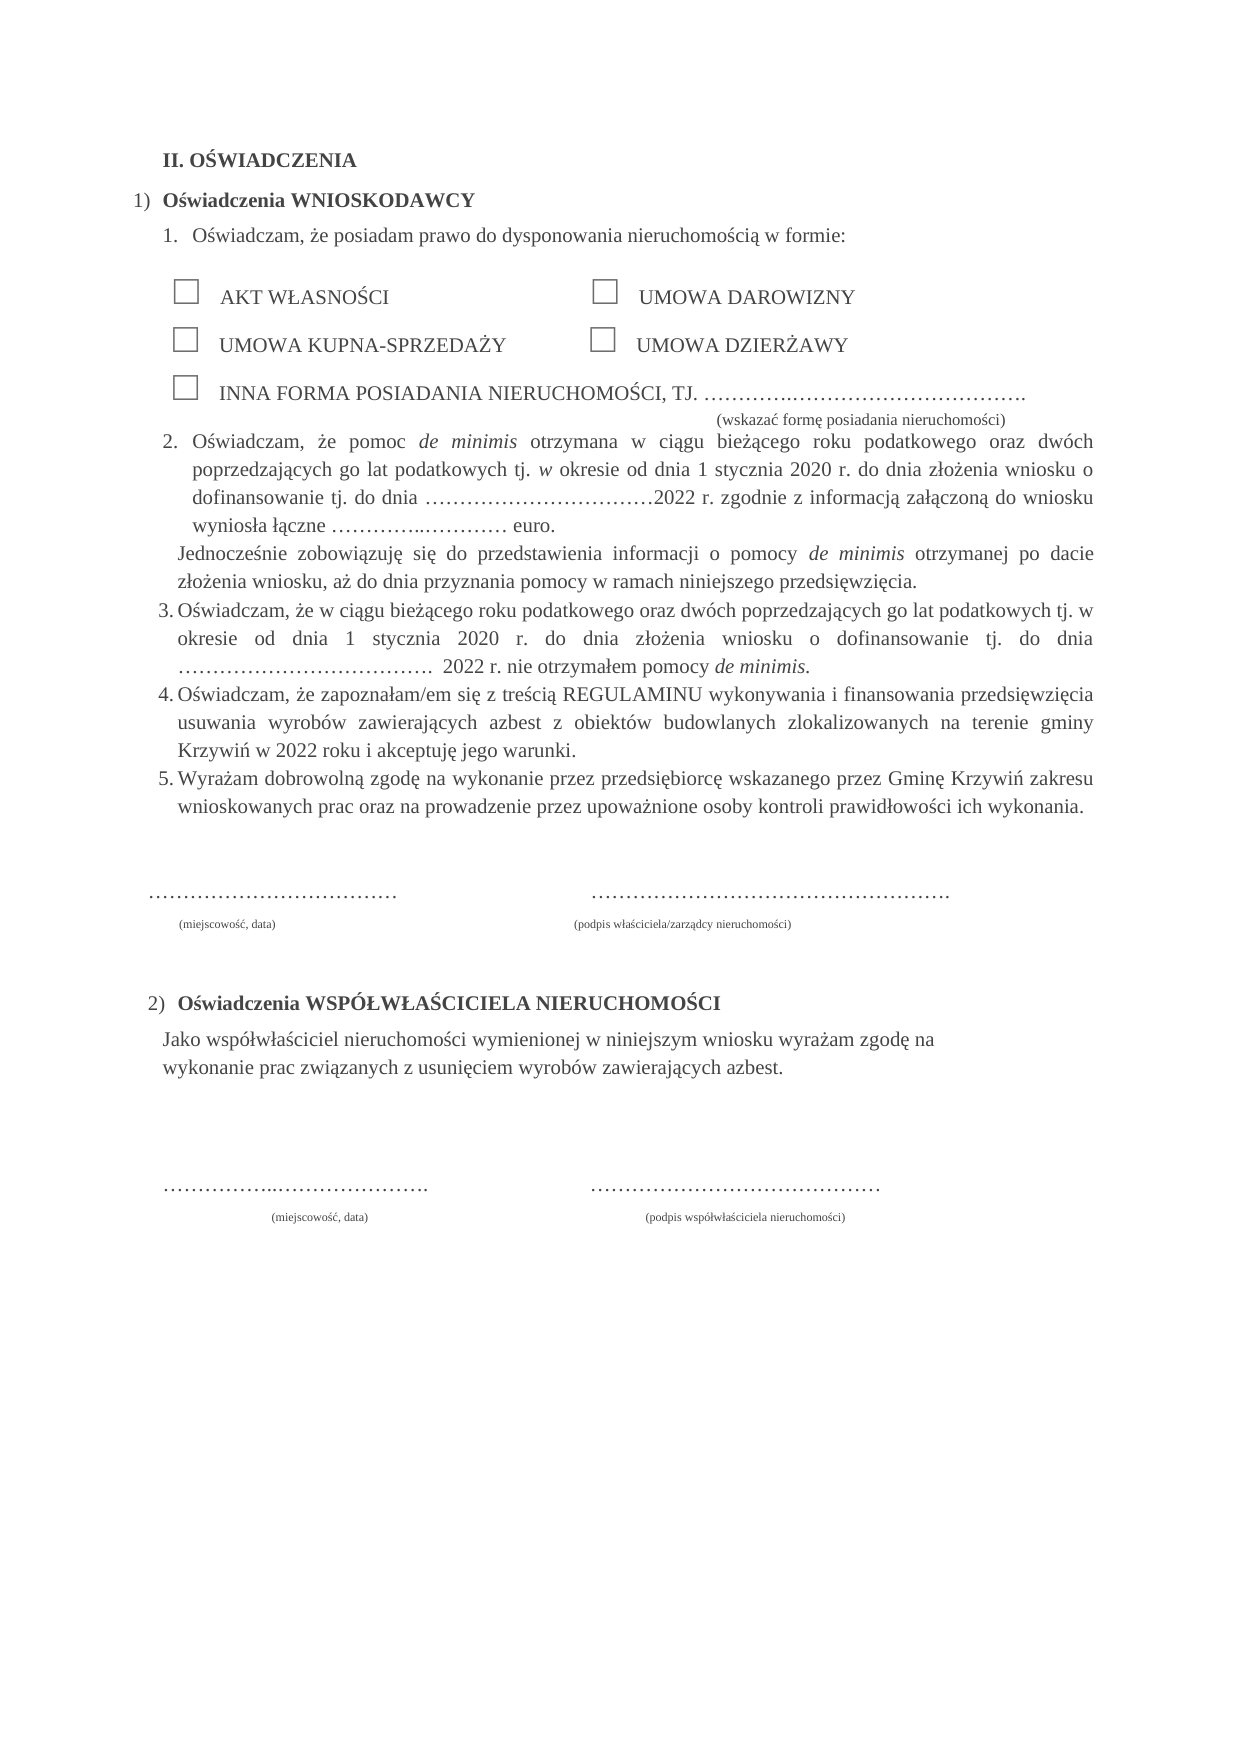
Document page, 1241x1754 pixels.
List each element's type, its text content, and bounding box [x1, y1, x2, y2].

text (miejscowość, data) (podpis współwłaściciela nieruchomości) [162, 1201, 955, 1224]
list Oświadczam, że w ciągu bieżącego roku podatkowego oraz dwóch poprzedzających go lat podatkowych tj. w okresie od dnia 1 stycznia 2020 r. do dnia złożenia wniosku o dofinansowanie tj. do dnia ………………………………. 2022 r. nie otrzymałem pomocy de minimis. [158, 597, 1094, 678]
text (wskazać formę posiadania nieruchomości) [650, 409, 1094, 429]
list Oświadczenia WNIOSKODAWCY [133, 188, 1094, 212]
text ……………..…………………. …………………………………… [162, 1172, 955, 1196]
list Oświadczenia WSPÓŁWŁAŚCICIELA NIERUCHOMOŚCI [148, 991, 1093, 1015]
text ……………………………… ……………………………………………. [148, 879, 1094, 903]
text Jednocześnie zobowiązuję się do przedstawienia informacji o pomocy de minimis otrzymanej po dacie złożenia wniosku, aż do dnia przyznania pomocy w ramach niniejszego przedsięwzięcia. [177, 541, 1094, 593]
list Oświadczam, że posiadam prawo do dysponowania nieruchomością w formie: [162, 223, 1094, 247]
text II. OŚWIADCZENIA [162, 148, 1093, 172]
list Oświadczam, że pomoc de minimis otrzymana w ciągu bieżącego roku podatkowego oraz dwóch poprzedzających go lat podatkowych tj. w okresie od dnia 1 stycznia 2020 r. do dnia złożenia wniosku o dofinansowanie tj. do dnia ……………………………2022 r. zgodnie z informacją załączoną do wniosku wyniosła łączne …………..………… euro. [162, 429, 1094, 537]
text □ UMOWA KUPNA-SPRZEDAŻY □ UMOWA DZIERŻAWY [162, 314, 1094, 362]
text (miejscowość, data) (podpis właściciela/zarządcy nieruchomości) [148, 907, 1094, 931]
text Jako współwłaściciel nieruchomości wymienionej w niniejszym wniosku wyrażam zgodę na wykonanie prac związanych z usunięciem wyrobów zawierających azbest. [162, 1026, 955, 1079]
text □ AKT WŁASNOŚCI □ UMOWA DAROWIZNY [148, 266, 1094, 314]
list Wyrażam dobrowolną zgodę na wykonanie przez przedsiębiorcę wskazanego przez Gminę Krzywiń zakresu wnioskowanych prac oraz na prowadzenie przez upoważnione osoby kontroli prawidłowości ich wykonania. [158, 766, 1094, 818]
text □ INNA FORMA POSIADANIA NIERUCHOMOŚCI, TJ. ………….……………………………. [162, 362, 1094, 409]
list Oświadczam, że zapoznałam/em się z treścią REGULAMINU wykonywania i finansowania przedsięwzięcia usuwania wyrobów zawierających azbest z obiektów budowlanych zlokalizowanych na terenie gminy Krzywiń w 2022 roku i akceptuję jego warunki. [158, 682, 1094, 762]
